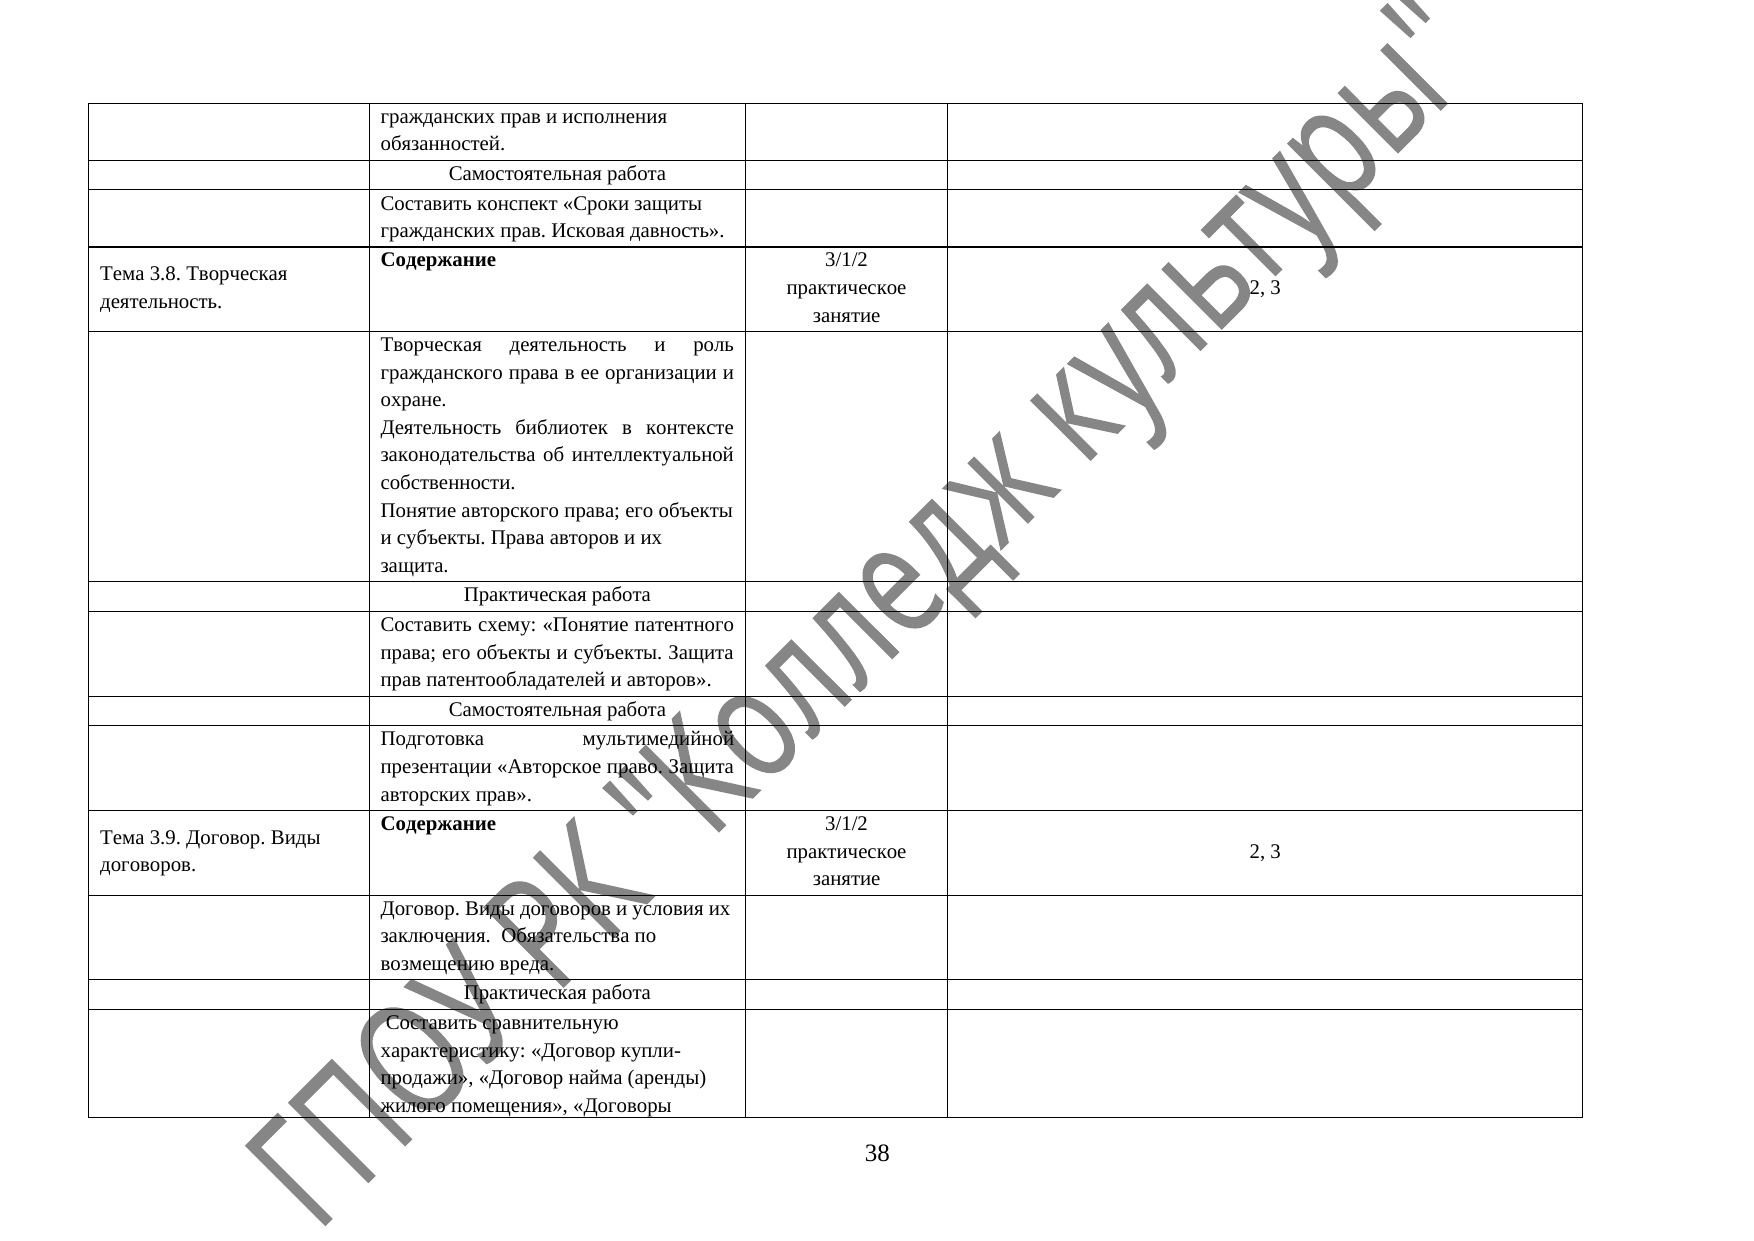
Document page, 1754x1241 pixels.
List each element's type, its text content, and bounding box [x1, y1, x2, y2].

table_cell Тема 3.8. Творческая деятельность. [89, 248, 369, 331]
table_cell [746, 104, 947, 159]
table_cell [948, 896, 1582, 979]
table_cell [746, 697, 947, 725]
table_cell [746, 161, 947, 189]
table_cell [89, 726, 369, 810]
table_cell [948, 582, 1582, 611]
table_cell [746, 726, 947, 810]
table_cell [370, 104, 745, 159]
table_cell Самостоятельная работа [370, 697, 745, 725]
table_cell Практическая работа [370, 980, 745, 1009]
table_cell [89, 697, 369, 725]
table_cell Тема 3.9. Договор. Виды договоров. [89, 811, 369, 894]
table_cell 2, 3 [948, 248, 1582, 331]
table_cell [948, 726, 1582, 810]
table_cell Содержание [370, 248, 745, 331]
table_cell [746, 582, 947, 611]
table_cell [89, 104, 369, 159]
table_cell [89, 582, 369, 611]
table_cell [948, 697, 1582, 725]
table_cell [948, 980, 1582, 1009]
table_cell Содержание [370, 811, 745, 894]
table_cell Самостоятельная работа [370, 161, 745, 189]
table_cell [948, 104, 1582, 159]
table_cell 3/1/2 практическое занятие [746, 248, 947, 331]
table_cell [89, 161, 369, 189]
table_cell [89, 612, 369, 696]
table_cell Творческая деятельность и роль гражданского права в ее организации и охране. Деятельность библиотек в контексте законодательства об интеллектуальной собственности. Понятие авторского права; его объекты и субъекты. Права авторов и их защита. [370, 332, 745, 581]
table_cell [746, 332, 947, 581]
table_cell [746, 896, 947, 979]
table_cell [948, 612, 1582, 696]
table_cell [948, 190, 1582, 246]
table_cell [948, 332, 1582, 581]
table_cell [89, 332, 369, 581]
table_cell [948, 1010, 1582, 1117]
table_cell Подготовка мультимедийной презентации «Авторское право. Защита авторских прав». [370, 726, 745, 810]
table_cell [746, 190, 947, 246]
table_cell [746, 612, 947, 696]
table_cell [89, 980, 369, 1009]
table_cell Составить схему: «Понятие патентного права; его объекты и субъекты. Защита прав патентообладателей и авторов». [370, 612, 745, 696]
table_cell 2, 3 [948, 811, 1582, 894]
table_cell [89, 190, 369, 246]
table_cell Договор. Виды договоров и условия их заключения. Обязательства по возмещению вреда. [370, 896, 745, 979]
table_cell [89, 896, 369, 979]
table_cell [746, 1010, 947, 1117]
table_cell 3/1/2 практическое занятие [746, 811, 947, 894]
table_cell Составить конспект «Сроки защиты гражданских прав. Исковая давность». [370, 190, 745, 246]
table_cell [746, 980, 947, 1009]
table_cell Практическая работа [370, 582, 745, 611]
table_cell [948, 161, 1582, 189]
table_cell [370, 1010, 745, 1117]
table_cell [89, 1010, 369, 1117]
